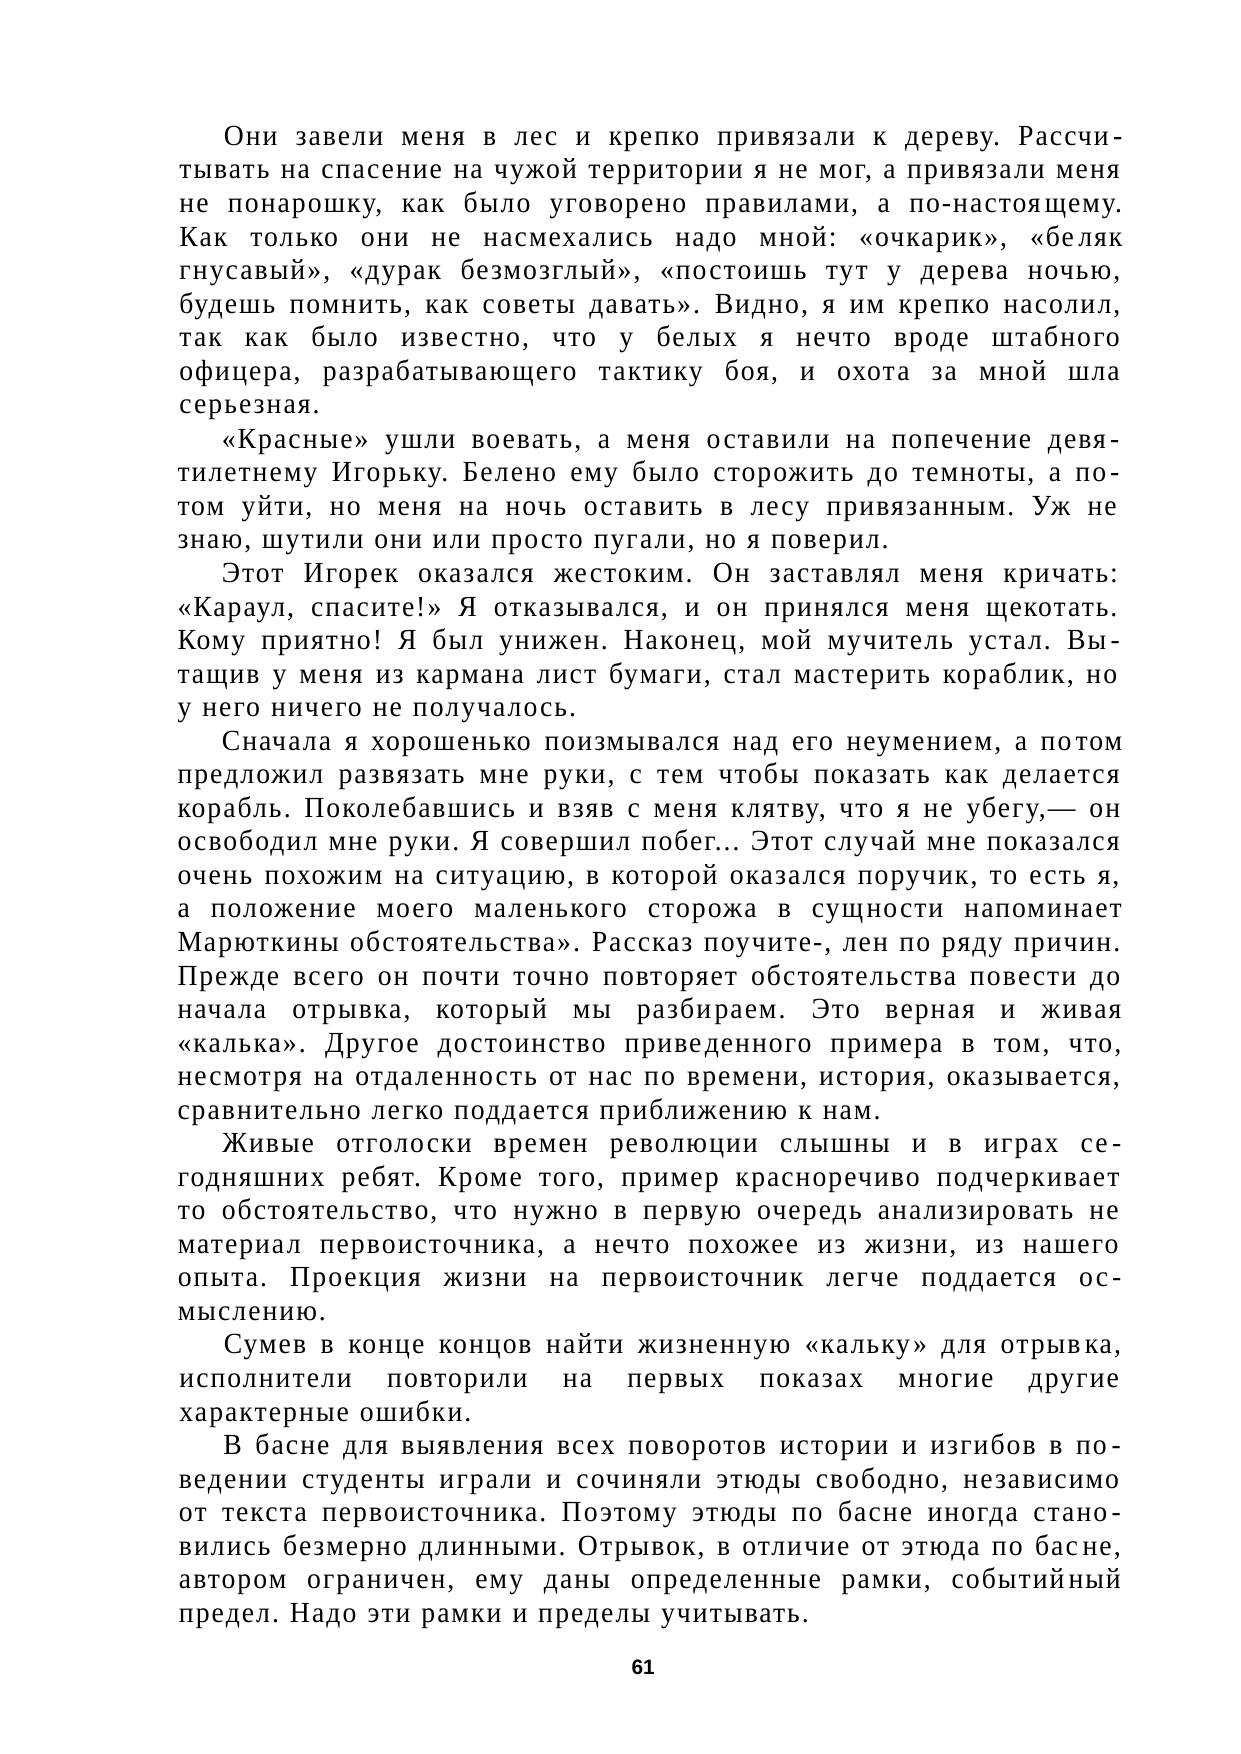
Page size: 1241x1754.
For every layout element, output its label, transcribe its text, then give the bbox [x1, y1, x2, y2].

text Они завели меня в лес и крепко привязали к дереву. Рассчитывать на спасение на чужой территории я не мог, а привязали меня не понарошку, как было уговорено правилами, а по-настоящему. Как только они не насмехались надо мной: «очкарик», «беляк гнусавый», «дурак безмозглый», «постоишь тут у дерева ночью, будешь помнить, как советы давать». Видно, я им крепко насолил, так как было известно, что у белых я нечто вроде штабного офицера, разрабатывающего тактику боя, и охота за мной шла серьезная. [179, 118, 1122, 420]
text Живые отголоски времен революции слышны и в играх сегодняшних ребят. Кроме того, пример красноречиво подчеркивает то обстоятельство, что нужно в первую очередь анализировать не материал первоисточника, а нечто похожее из жизни, из нашего опыта. Проекция жизни на первоисточник легче поддается осмыслению. [178, 1125, 1121, 1327]
text «Красные» ушли воевать, а меня оставили на попечение девятилетнему Игорьку. Белено ему было сторожить до темноты, а потом уйти, но меня на ночь оставить в лесу привязанным. Уж не знаю, шутили они или просто пугали, но я поверил. [177, 421, 1119, 555]
text В басне для выявления всех поворотов истории и изгибов в поведении студенты играли и сочиняли этюды свободно, независимо от текста первоисточника. Поэтому этюды по басне иногда становились безмерно длинными. Отрывок, в отличие от этюда по басне, автором ограничен, ему даны определенные рамки, событийный предел. Надо эти рамки и пределы учитывать. [179, 1427, 1121, 1628]
text Сумев в конце концов найти жизненную «кальку» для отрывка, исполнители повторили на первых показах многие другие характерные ошибки. [179, 1327, 1121, 1427]
text Сначала я хорошенько поизмывался над его неумением, а потом предложил развязать мне руки, с тем чтобы показать как делается корабль. Поколебавшись и взяв с меня клятву, что я не убегу,— он освободил мне руки. Я совершил побег... Этот случай мне показался очень похожим на ситуацию, в которой оказался поручик, то есть я, а положение моего маленького сторожа в сущности напоминает Марюткины обстоятельства». Рассказ поучите-, лен по ряду причин. Прежде всего он почти точно повторяет обстоятельства повести до начала отрывка, который мы разбираем. Это верная и живая «калька». Другое достоинство приведенного примера в том, что, несмотря на отдаленность от нас по времени, история, оказывается, сравнительно легко поддается приближению к нам. [177, 723, 1122, 1125]
text Этот Игорек оказался жестоким. Он заставлял меня кричать: «Караул, спасите!» Я отказывался, и он принялся меня щекотать. Кому приятно! Я был унижен. Наконец, мой мучитель устал. Вытащив у меня из кармана лист бумаги, стал мастерить кораблик, но у него ничего не получалось. [177, 555, 1119, 723]
